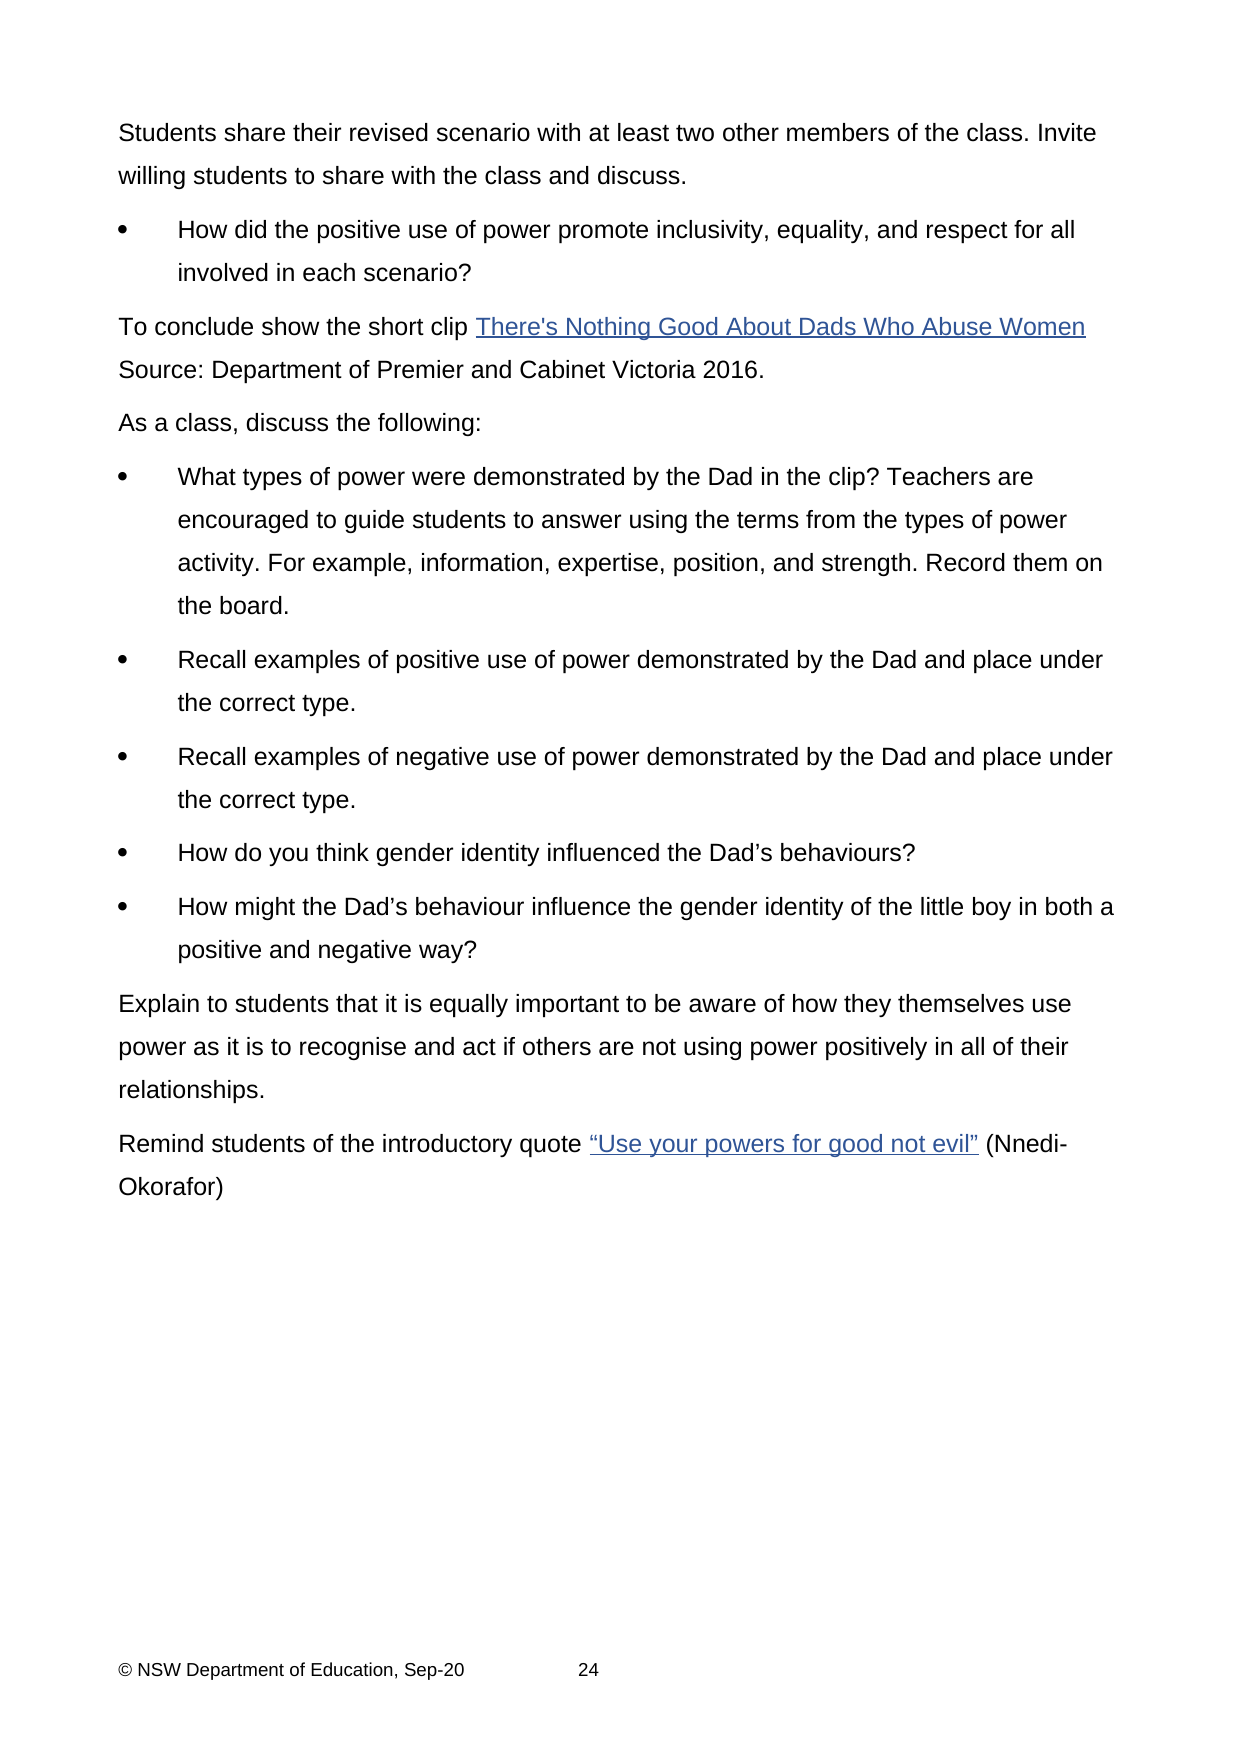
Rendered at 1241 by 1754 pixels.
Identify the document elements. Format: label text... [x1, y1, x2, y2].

text Explain to students that it is equally important to be aware of how they themselves use power as it is to recognise and act if others are not using power positively in all of their relationships. [118, 989, 1122, 1104]
list How might the Dad’s behaviour influence the gender identity of the little boy in both a positive and negative way? [118, 892, 1122, 964]
list How did the positive use of power promote inclusivity, equality, and respect for all involved in each scenario? [118, 215, 1122, 287]
list Recall examples of positive use of power demonstrated by the Dad and place under the correct type. [118, 645, 1122, 717]
text To conclude show the short clip There's Nothing Good About Dads Who Abuse Women Source: Department of Premier and Cabinet Victoria 2016. [118, 312, 1122, 383]
list What types of power were demonstrated by the Dad in the clip? Teachers are encouraged to guide students to answer using the terms from the types of power activity. For example, information, expertise, position, and strength. Record them on the board. [118, 462, 1122, 620]
list Recall examples of negative use of power demonstrated by the Dad and place under the correct type. [118, 742, 1122, 813]
text Students share their revised scenario with at least two other members of the class. Invite willing students to share with the class and discuss. [118, 118, 1122, 190]
list How do you think gender identity influenced the Dad’s behaviours? [118, 838, 1122, 867]
text As a class, discuss the following: [118, 408, 1122, 437]
text Remind students of the introductory quote “Use your powers for good not evil” (Nnedi-Okorafor) [118, 1128, 1122, 1200]
